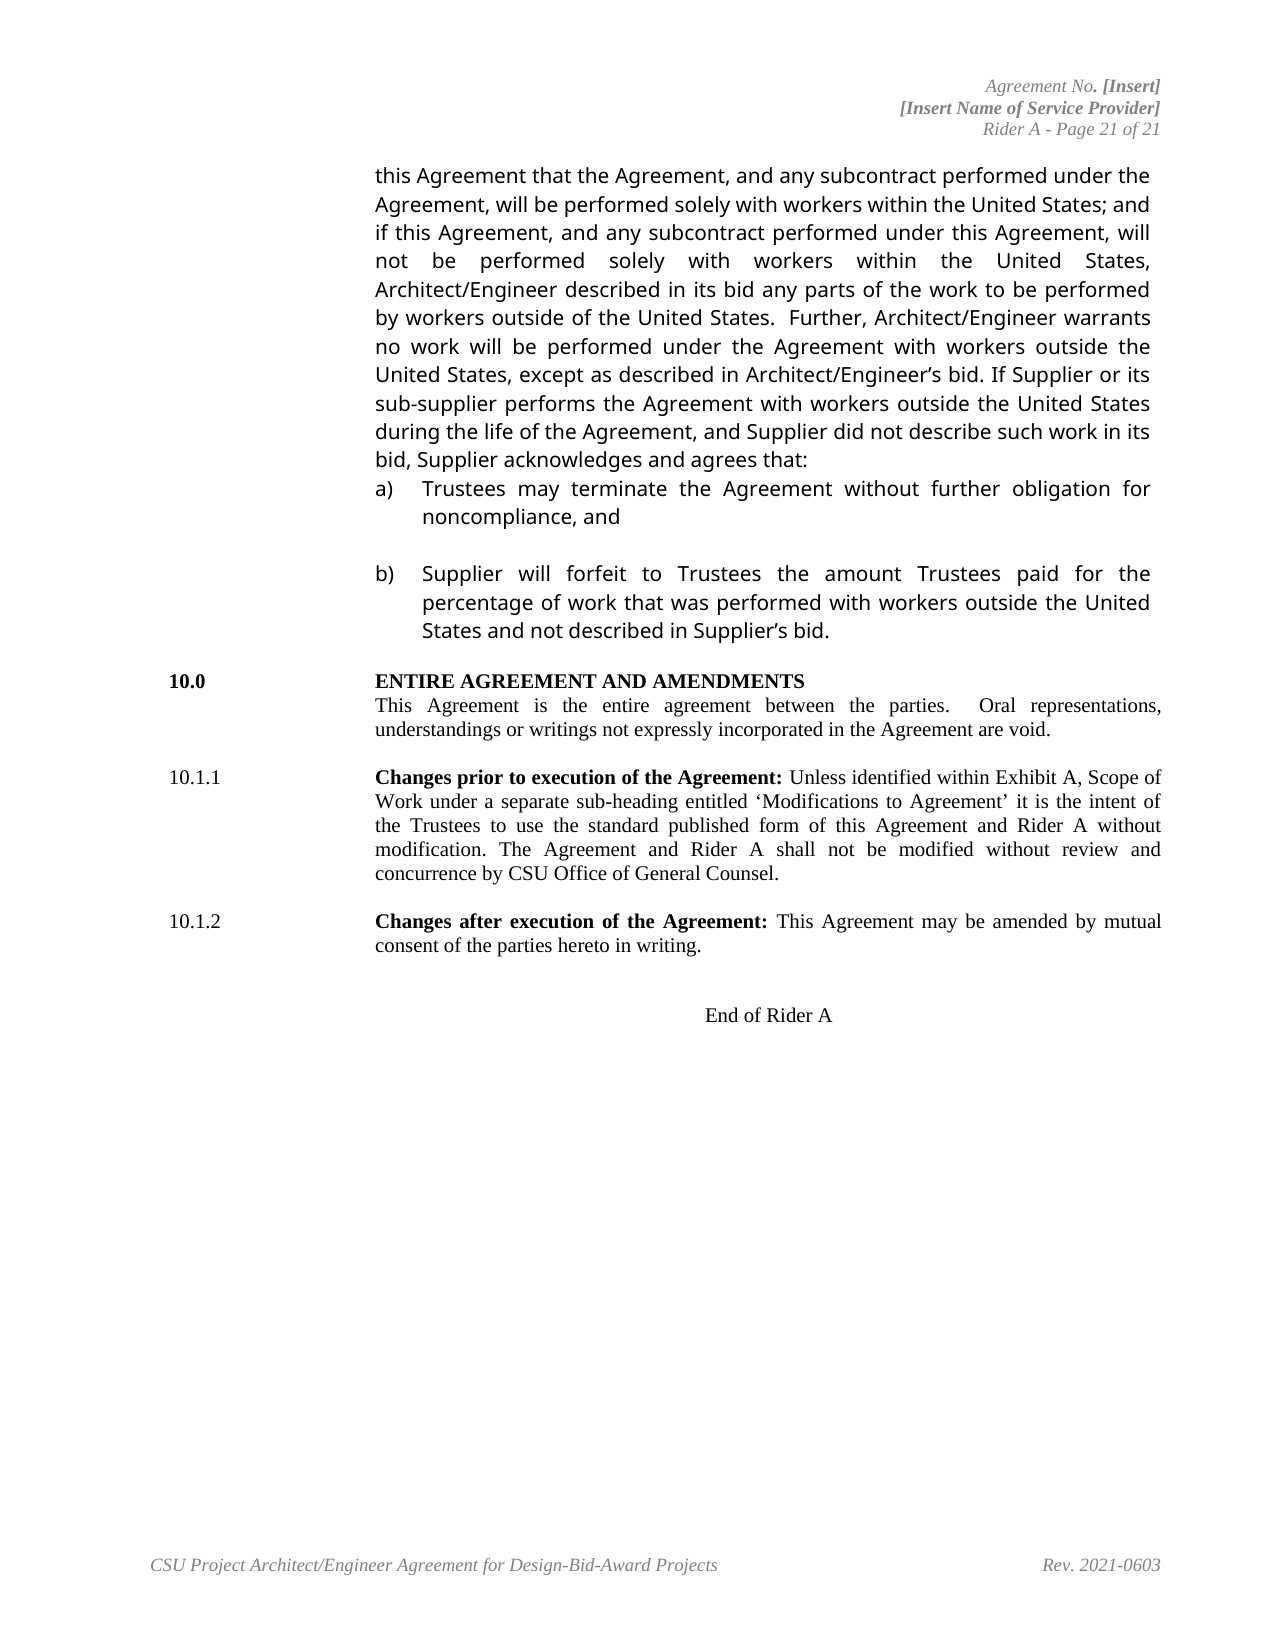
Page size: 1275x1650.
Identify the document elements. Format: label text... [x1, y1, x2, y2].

list Trustees may terminate the Agreement without further obligation for noncompliance, and [375, 474, 1152, 531]
text End of Rider A [375, 1003, 1162, 1027]
list Supplier will forfeit to Trustees the amount Trustees paid for the percentage of work that was performed with workers outside the United States and not described in Supplier’s bid. [375, 559, 1152, 645]
text 10.0 ENTIRE AGREEMENT AND AMENDMENTS [169, 669, 1162, 693]
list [375, 161, 1152, 474]
text 10.1.2 Changes after execution of the Agreement: This Agreement may be amended by mutual consent of the parties hereto in writing. [169, 909, 1162, 957]
text 10.1.1 Changes prior to execution of the Agreement: Unless identified within Exhibit A, Scope of Work under a separate sub-heading entitled ‘Modifications to Agreement’ it is the intent of the Trustees to use the standard published form of this Agreement and Rider A without modification. The Agreement and Rider A shall not be modified without review and concurrence by CSU Office of General Counsel. [169, 765, 1162, 885]
text This Agreement is the entire agreement between the parties. Oral representations, understandings or writings not expressly incorporated in the Agreement are void. [375, 693, 1162, 741]
